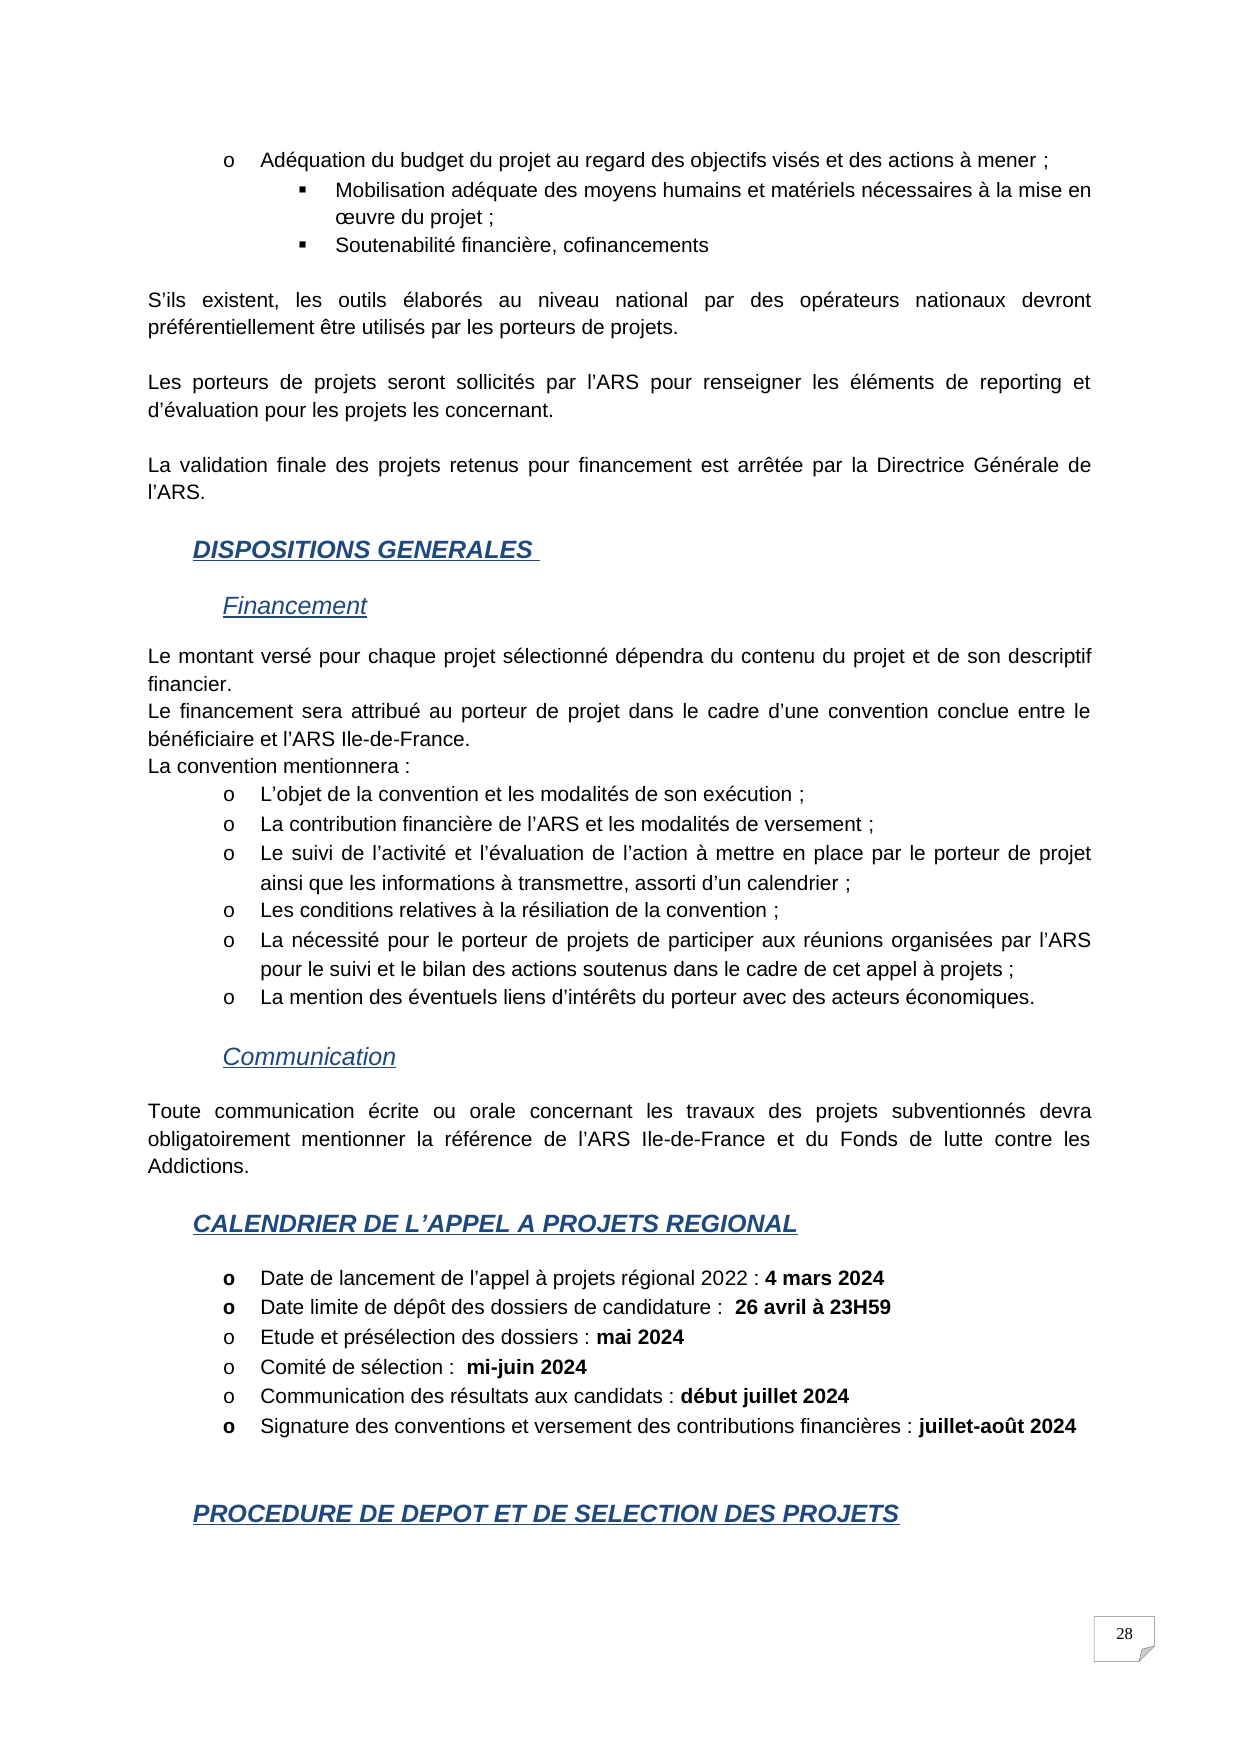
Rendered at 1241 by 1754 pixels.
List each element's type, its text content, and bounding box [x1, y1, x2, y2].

subtitle DISPOSITIONS GENERALES [193, 535, 1092, 564]
subtitle Financement [222, 591, 1092, 620]
list Les conditions relatives à la résiliation de la convention ; [223, 898, 1092, 924]
text Les porteurs de projets seront sollicités par l’ARS pour renseigner les éléments de reporting et d’évaluation pour les projets les concernant. [148, 370, 1092, 422]
list Le suivi de l’activité et l’évaluation de l’action à mettre en place par le porteur de projet ainsi que les informations à transmettre, assorti d’un calendrier ; [223, 841, 1092, 894]
list Date limite de dépôt des dossiers de candidature : 26 avril à 23H59 [223, 1295, 1092, 1321]
list Date de lancement de l’appel à projets régional 2022 : 4 mars 2024 [223, 1265, 1092, 1291]
list La mention des éventuels liens d’intérêts du porteur avec des acteurs économiques. [223, 984, 1092, 1010]
text La convention mentionnera : [148, 754, 1092, 778]
list La nécessité pour le porteur de projets de participer aux réunions organisées par l’ARS pour le suivi et le bilan des actions soutenus dans le cadre de cet appel à projets ; [223, 928, 1092, 981]
subtitle CALENDRIER DE L’APPEL A PROJETS REGIONAL [193, 1209, 1092, 1238]
list Comité de sélection : mi-juin 2024 [223, 1354, 1092, 1380]
subtitle Communication [222, 1042, 1092, 1070]
text Toute communication écrite ou orale concernant les travaux des projets subventionnés devra obligatoirement mentionner la référence de l’ARS Ile-de-France et du Fonds de lutte contre les Addictions. [148, 1099, 1092, 1178]
list Mobilisation adéquate des moyens humains et matériels nécessaires à la mise en œuvre du projet ; [298, 177, 1092, 229]
text La validation finale des projets retenus pour financement est arrêtée par la Directrice Générale de l’ARS. [148, 453, 1092, 504]
list Soutenabilité financière, cofinancements [298, 232, 1092, 257]
text S’ils existent, les outils élaborés au niveau national par des opérateurs nationaux devront préférentiellement être utilisés par les porteurs de projets. [148, 288, 1092, 339]
list Adéquation du budget du projet au regard des objectifs visés et des actions à mener ; [223, 148, 1092, 173]
subtitle PROCEDURE DE DEPOT ET DE SELECTION DES PROJETS [193, 1498, 1092, 1527]
list Etude et présélection des dossiers : mai 2024 [223, 1325, 1092, 1351]
list Signature des conventions et versement des contributions financières : juillet-août 2024 [223, 1414, 1092, 1440]
list Communication des résultats aux candidats : début juillet 2024 [223, 1384, 1092, 1410]
list L’objet de la convention et les modalités de son exécution ; [223, 782, 1092, 807]
text Le montant versé pour chaque projet sélectionné dépendra du contenu du projet et de son descriptif financier. [148, 644, 1092, 696]
text Le financement sera attribué au porteur de projet dans le cadre d’une convention conclue entre le bénéficiaire et l’ARS Ile-de-France. [148, 699, 1092, 751]
list La contribution financière de l’ARS et les modalités de versement ; [223, 811, 1092, 837]
